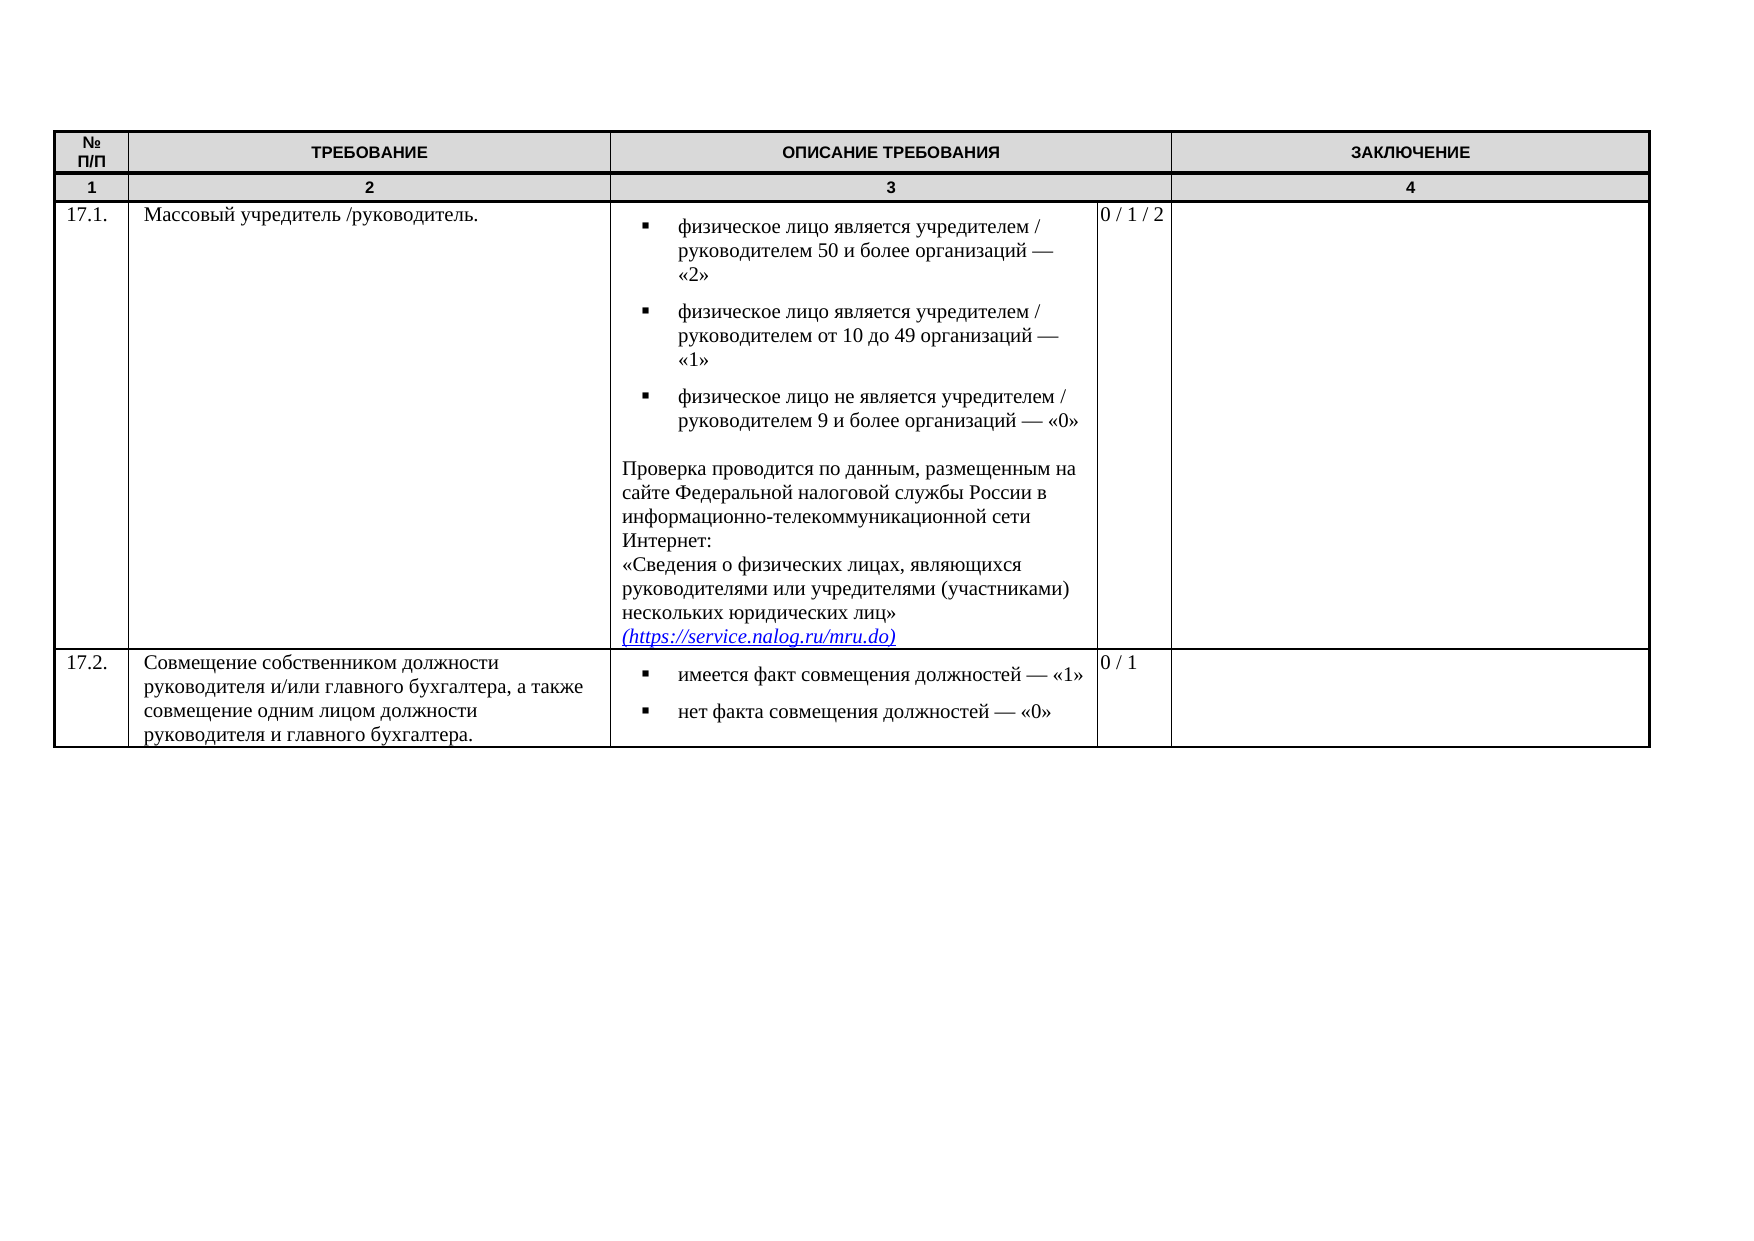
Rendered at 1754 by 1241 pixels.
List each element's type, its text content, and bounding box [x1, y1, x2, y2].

table_cell [56, 650, 128, 746]
table_cell 3 [611, 175, 1171, 200]
table_cell 0 / 1 [1098, 650, 1171, 746]
table_cell [56, 203, 128, 648]
table_cell [1172, 203, 1648, 648]
table_cell 1 [56, 175, 128, 200]
table_header Заключение [1172, 133, 1648, 171]
table_cell физическое лицо является учредителем / руководителем 50 и более организаций — «2» физическое лицо является учредителем / руководителем от 10 до 49 организаций — «1» физическое лицо не является учредителем / руководителем 9 и более организаций — «0» Проверка проводится по данным, размещенным на сайте Федеральной налоговой службы России в информационно-телекоммуникационной сети Интернет: «Сведения о физических лицах, являющихся руководителями или учредителями (участниками) нескольких юридических лиц» (https://service.nalog.ru/mru.do) [611, 203, 1097, 648]
table_header № п/п [56, 133, 128, 171]
table_header Описание требования [611, 133, 1171, 171]
table_cell 0 / 1 / 2 [1098, 203, 1171, 648]
table_cell Совмещение собственником должности руководителя и/или главного бухгалтера, а также совмещение одним лицом должности руководителя и главного бухгалтера. [129, 650, 610, 746]
table_cell имеется факт совмещения должностей — «1» нет факта совмещения должностей — «0» [611, 650, 1097, 746]
table_cell Массовый учредитель /руководитель. [129, 203, 610, 648]
table_cell [1172, 650, 1648, 746]
table_cell 4 [1172, 175, 1648, 200]
table_cell 2 [129, 175, 610, 200]
table_header Требование [129, 133, 610, 171]
